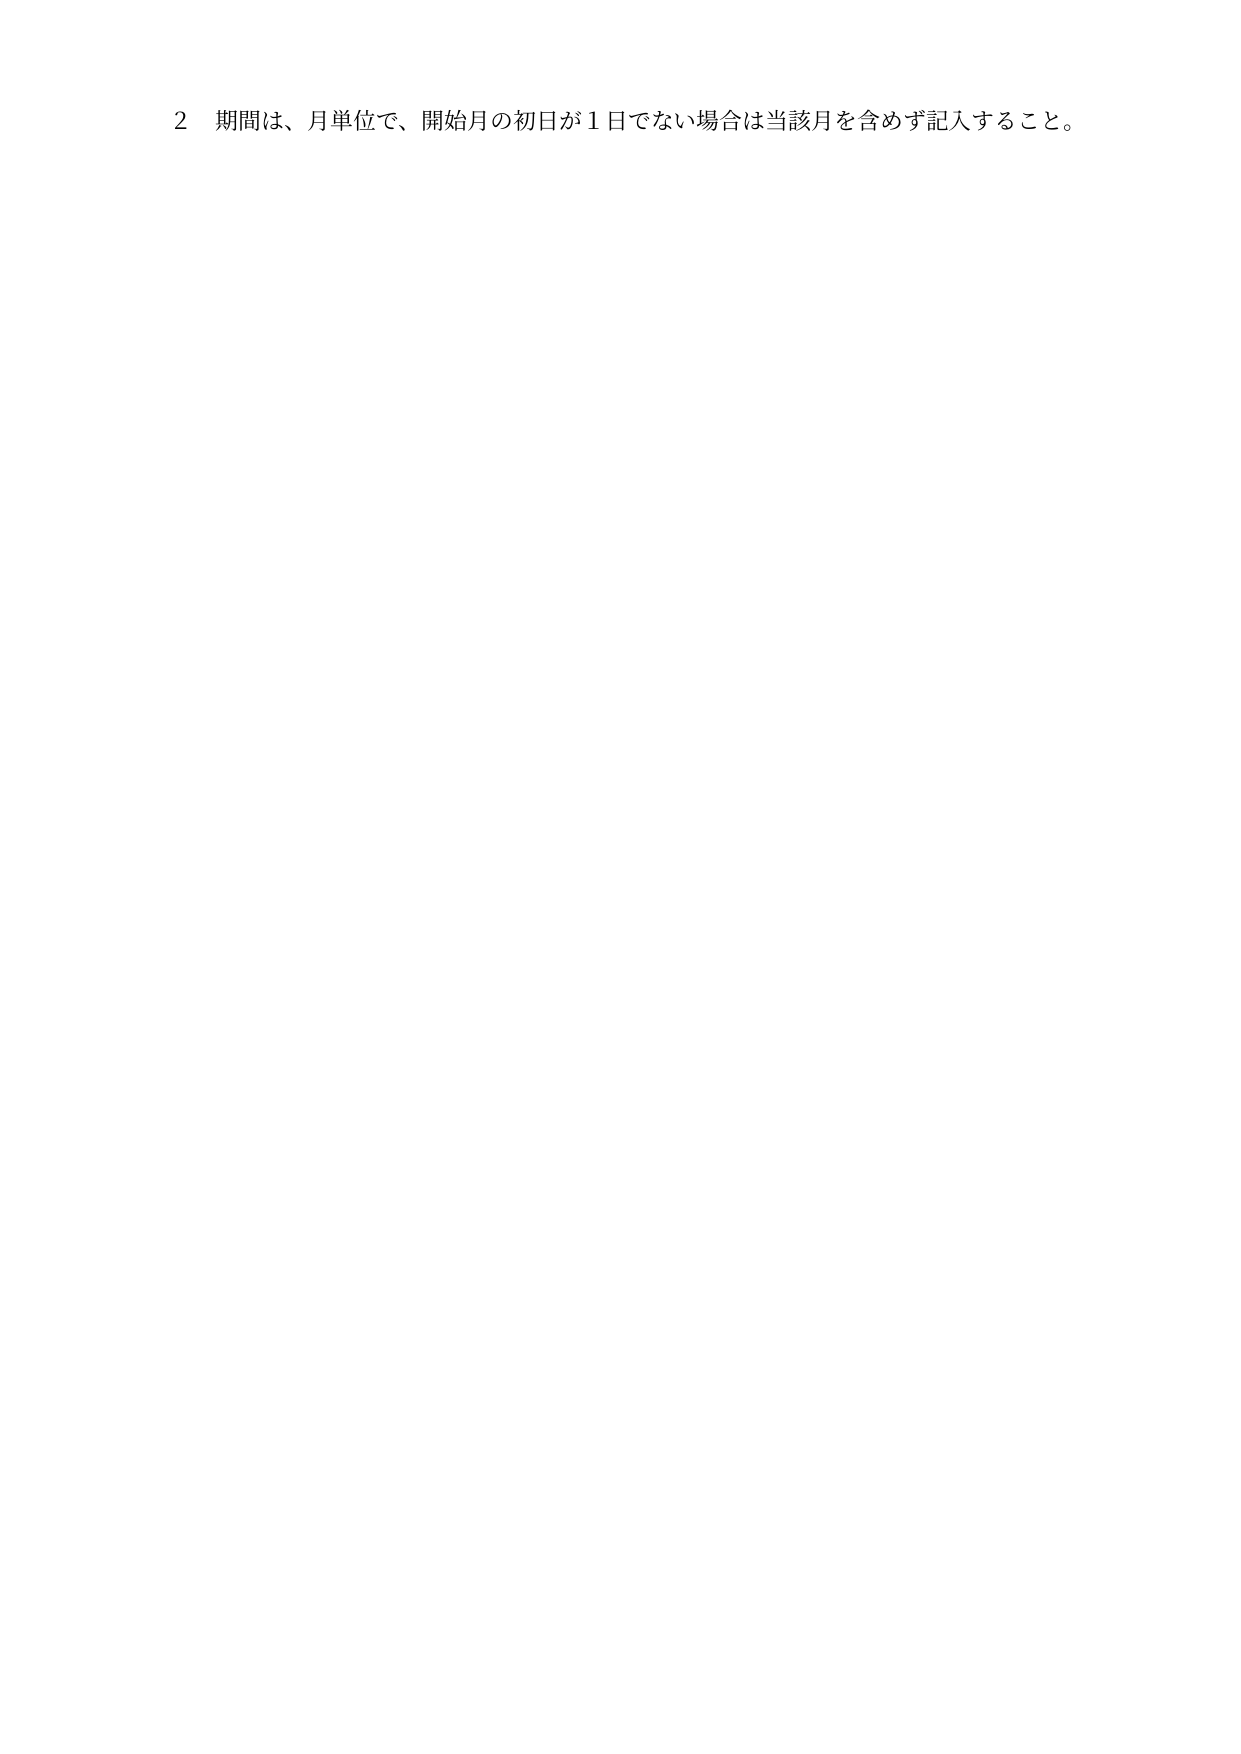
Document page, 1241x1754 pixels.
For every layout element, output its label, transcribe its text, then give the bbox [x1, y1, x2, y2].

text ２ 期間は、月単位で、開始月の初日が１日でない場合は当該月を含めず記入すること。 [169, 102, 1122, 137]
